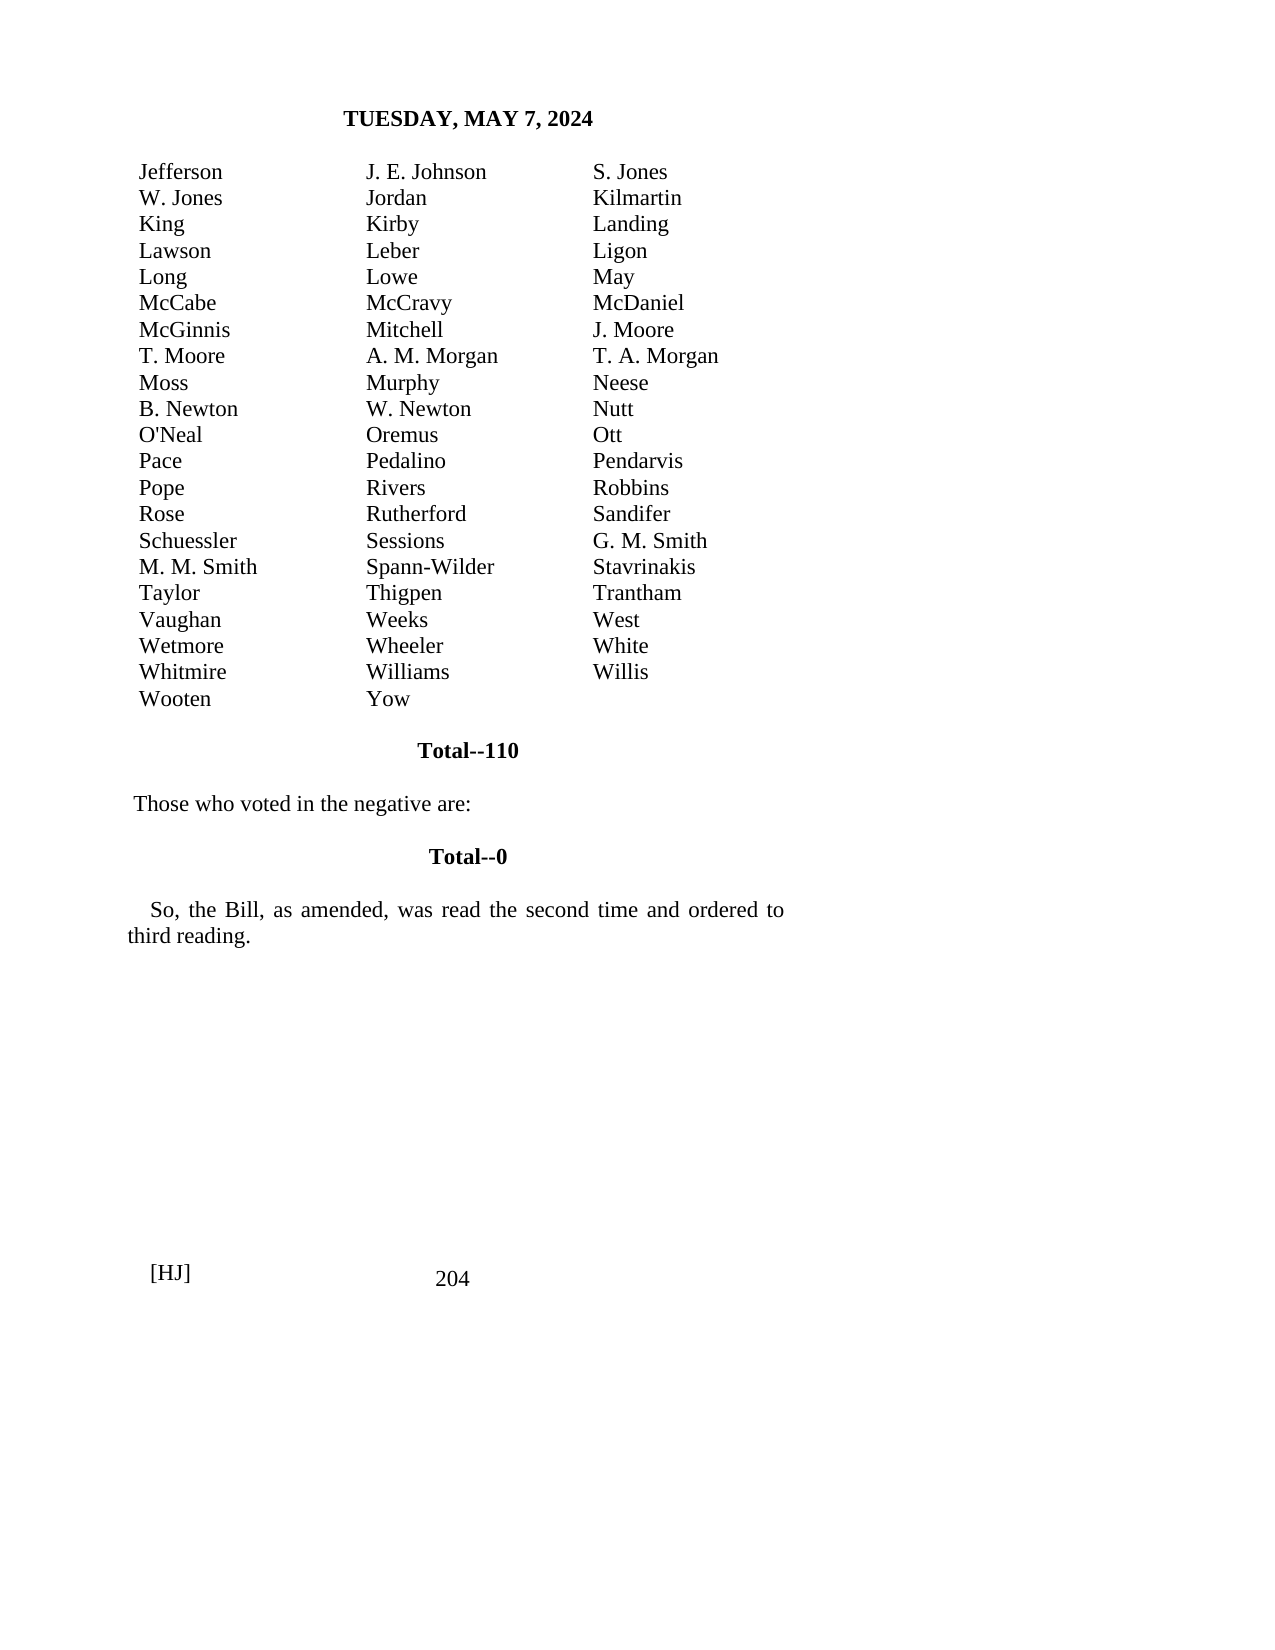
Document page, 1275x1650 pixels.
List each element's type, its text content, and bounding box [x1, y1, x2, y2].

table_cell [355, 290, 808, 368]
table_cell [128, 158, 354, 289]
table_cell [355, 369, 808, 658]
text So, the Bill, as amended, was read the second time and ordered to third reading. [127, 896, 786, 948]
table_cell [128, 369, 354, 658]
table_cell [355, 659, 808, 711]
text Total--110 [127, 737, 786, 764]
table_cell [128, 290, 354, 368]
text Total--0 [127, 843, 786, 869]
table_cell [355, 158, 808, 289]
text Those who voted in the negative are: [127, 790, 786, 817]
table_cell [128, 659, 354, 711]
